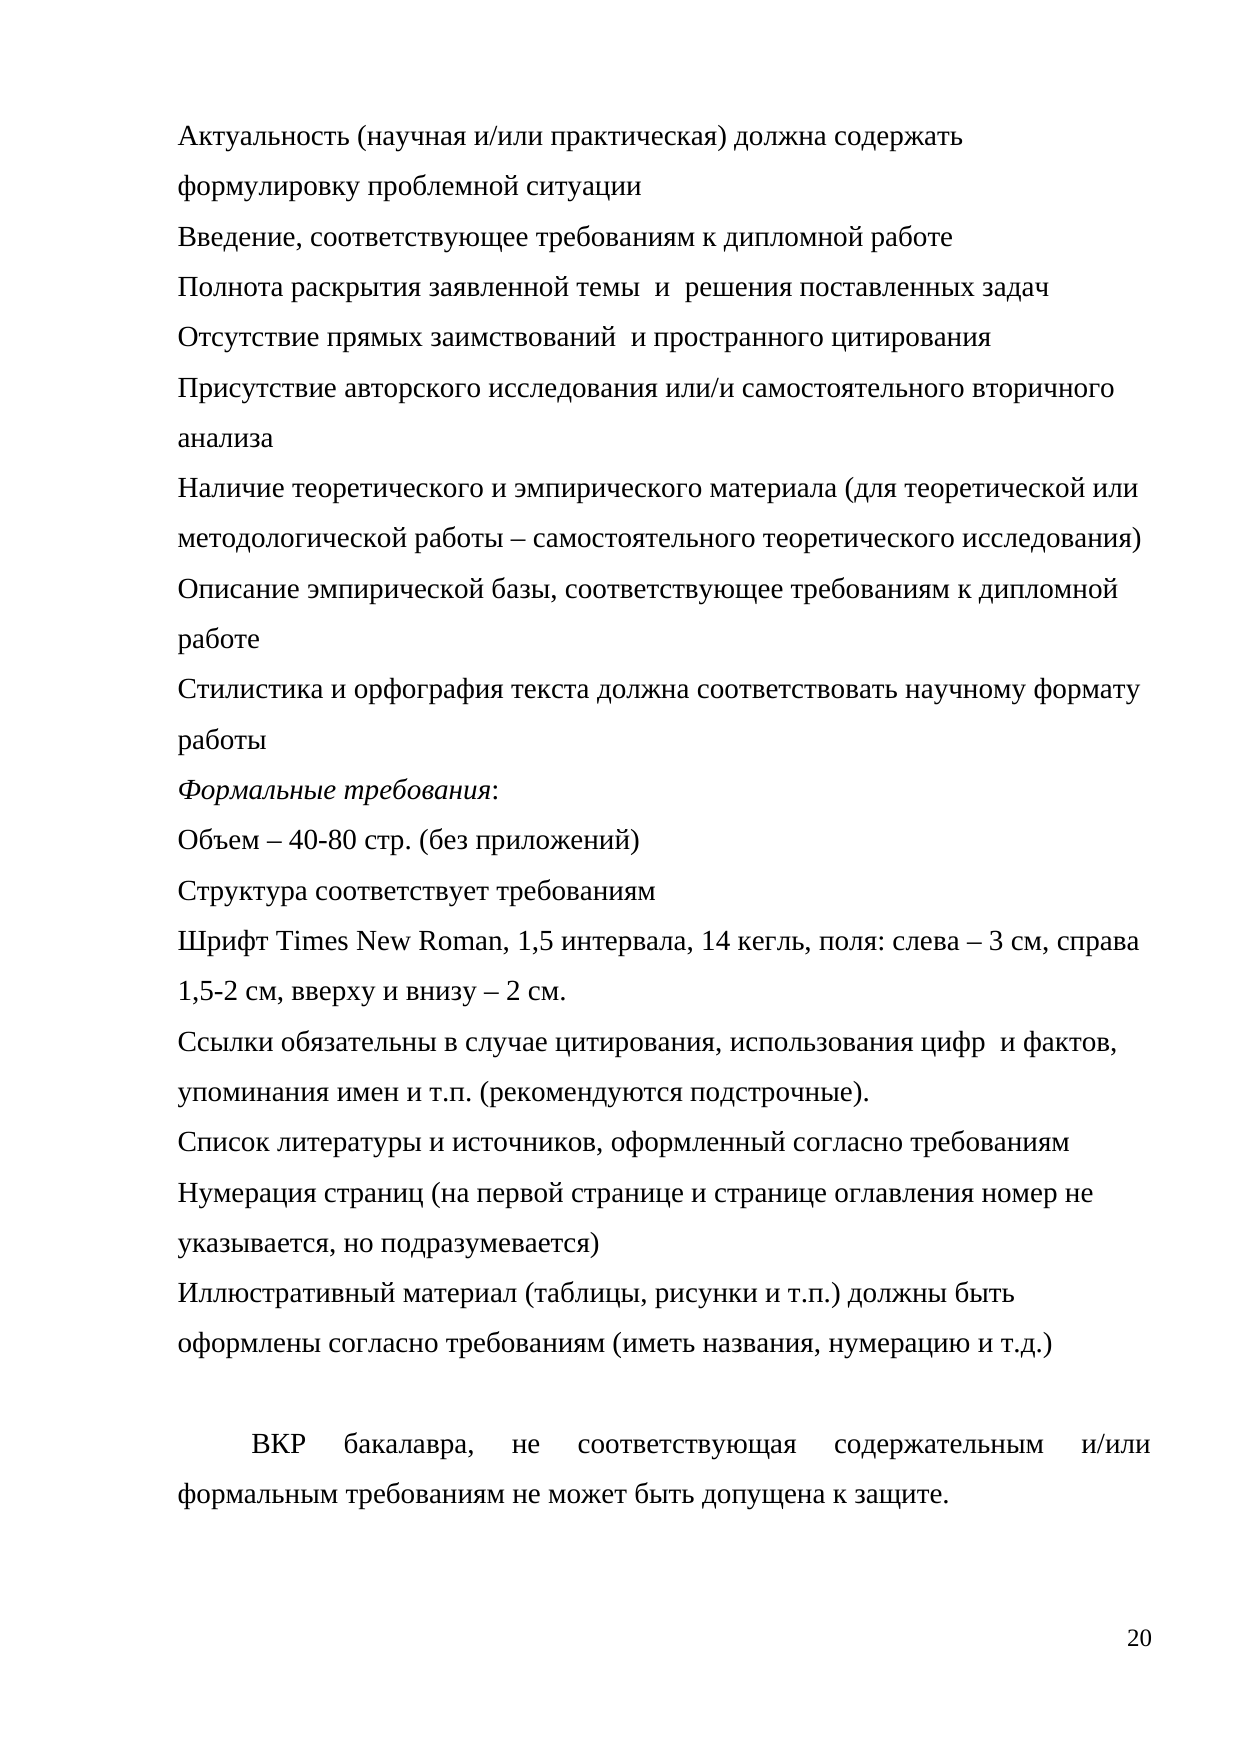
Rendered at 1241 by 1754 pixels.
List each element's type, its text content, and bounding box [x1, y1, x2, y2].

text Присутствие авторского исследования или/и самостоятельного вторичного анализа [177, 370, 1152, 453]
text Описание эмпирической базы, соответствующее требованиям к дипломной работе [177, 571, 1152, 655]
text ВКР бакалавра, не соответствующая содержательным и/или формальным требованиям не может быть допущена к защите. [177, 1426, 1152, 1510]
text Формальные требования: [177, 772, 1152, 806]
text Объем – 40-80 стр. (без приложений) [177, 822, 1152, 856]
text Актуальность (научная и/или практическая) должна содержать формулировку проблемной ситуации [177, 118, 1152, 202]
text Полнота раскрытия заявленной темы и решения поставленных задач [177, 269, 1152, 303]
text Нумерация страниц (на первой странице и странице оглавления номер не указывается, но подразумевается) [177, 1175, 1152, 1258]
text Шрифт Times New Roman, 1,5 интервала, 14 кегль, поля: слева – , справа 1,5-, вверху и внизу – . [177, 923, 1152, 1007]
text Список литературы и источников, оформленный согласно требованиям [177, 1124, 1152, 1158]
text Отсутствие прямых заимствований и пространного цитирования [177, 319, 1152, 353]
text Иллюстративный материал (таблицы, рисунки и т.п.) должны быть оформлены согласно требованиям (иметь названия, нумерацию и т.д.) [177, 1275, 1152, 1359]
text Ссылки обязательны в случае цитирования, использования цифр и фактов, упоминания имен и т.п. (рекомендуются подстрочные). [177, 1024, 1152, 1108]
text Введение, соответствующее требованиям к дипломной работе [177, 219, 1152, 252]
text Структура соответствует требованиям [177, 873, 1152, 906]
text Наличие теоретического и эмпирического материала (для теоретической или методологической работы – самостоятельного теоретического исследования) [177, 470, 1152, 554]
text Стилистика и орфография текста должна соответствовать научному формату работы [177, 672, 1152, 755]
